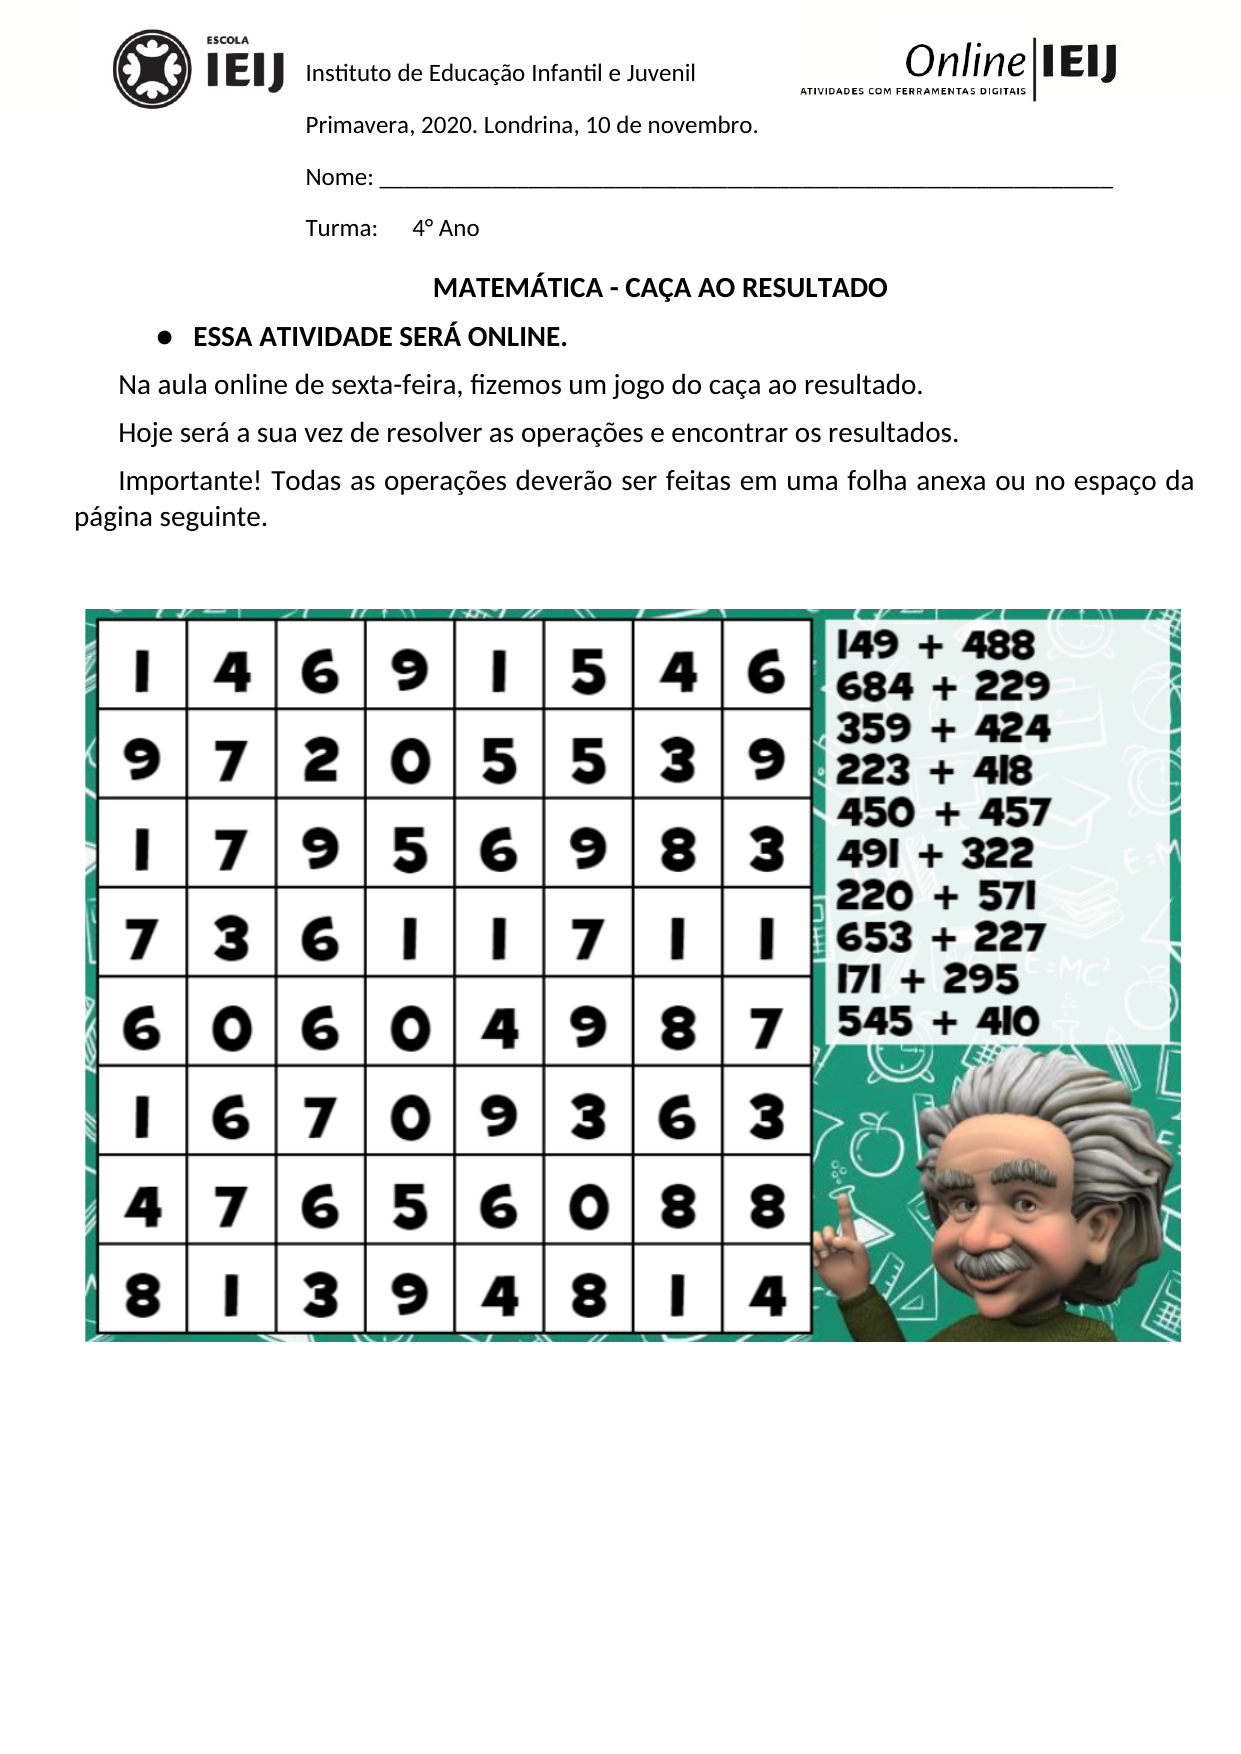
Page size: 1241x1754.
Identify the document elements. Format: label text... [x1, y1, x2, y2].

picture [796, 0, 1241, 105]
picture [85, 609, 1181, 1342]
text Importante! Todas as operações deverão ser feitas em uma folha anexa ou no espaço da página seguinte. [74, 462, 1197, 533]
list ESSA ATIVIDADE SERÁ ONLINE. [156, 318, 1197, 353]
text MATEMÁTICA - CAÇA AO RESULTADO [74, 269, 1197, 305]
text Hoje será a sua vez de resolver as operações e encontrar os resultados. [74, 414, 1197, 449]
text Na aula online de sexta-feira, fizemos um jogo do caça ao resultado. [74, 366, 1197, 401]
picture [0, 0, 289, 112]
